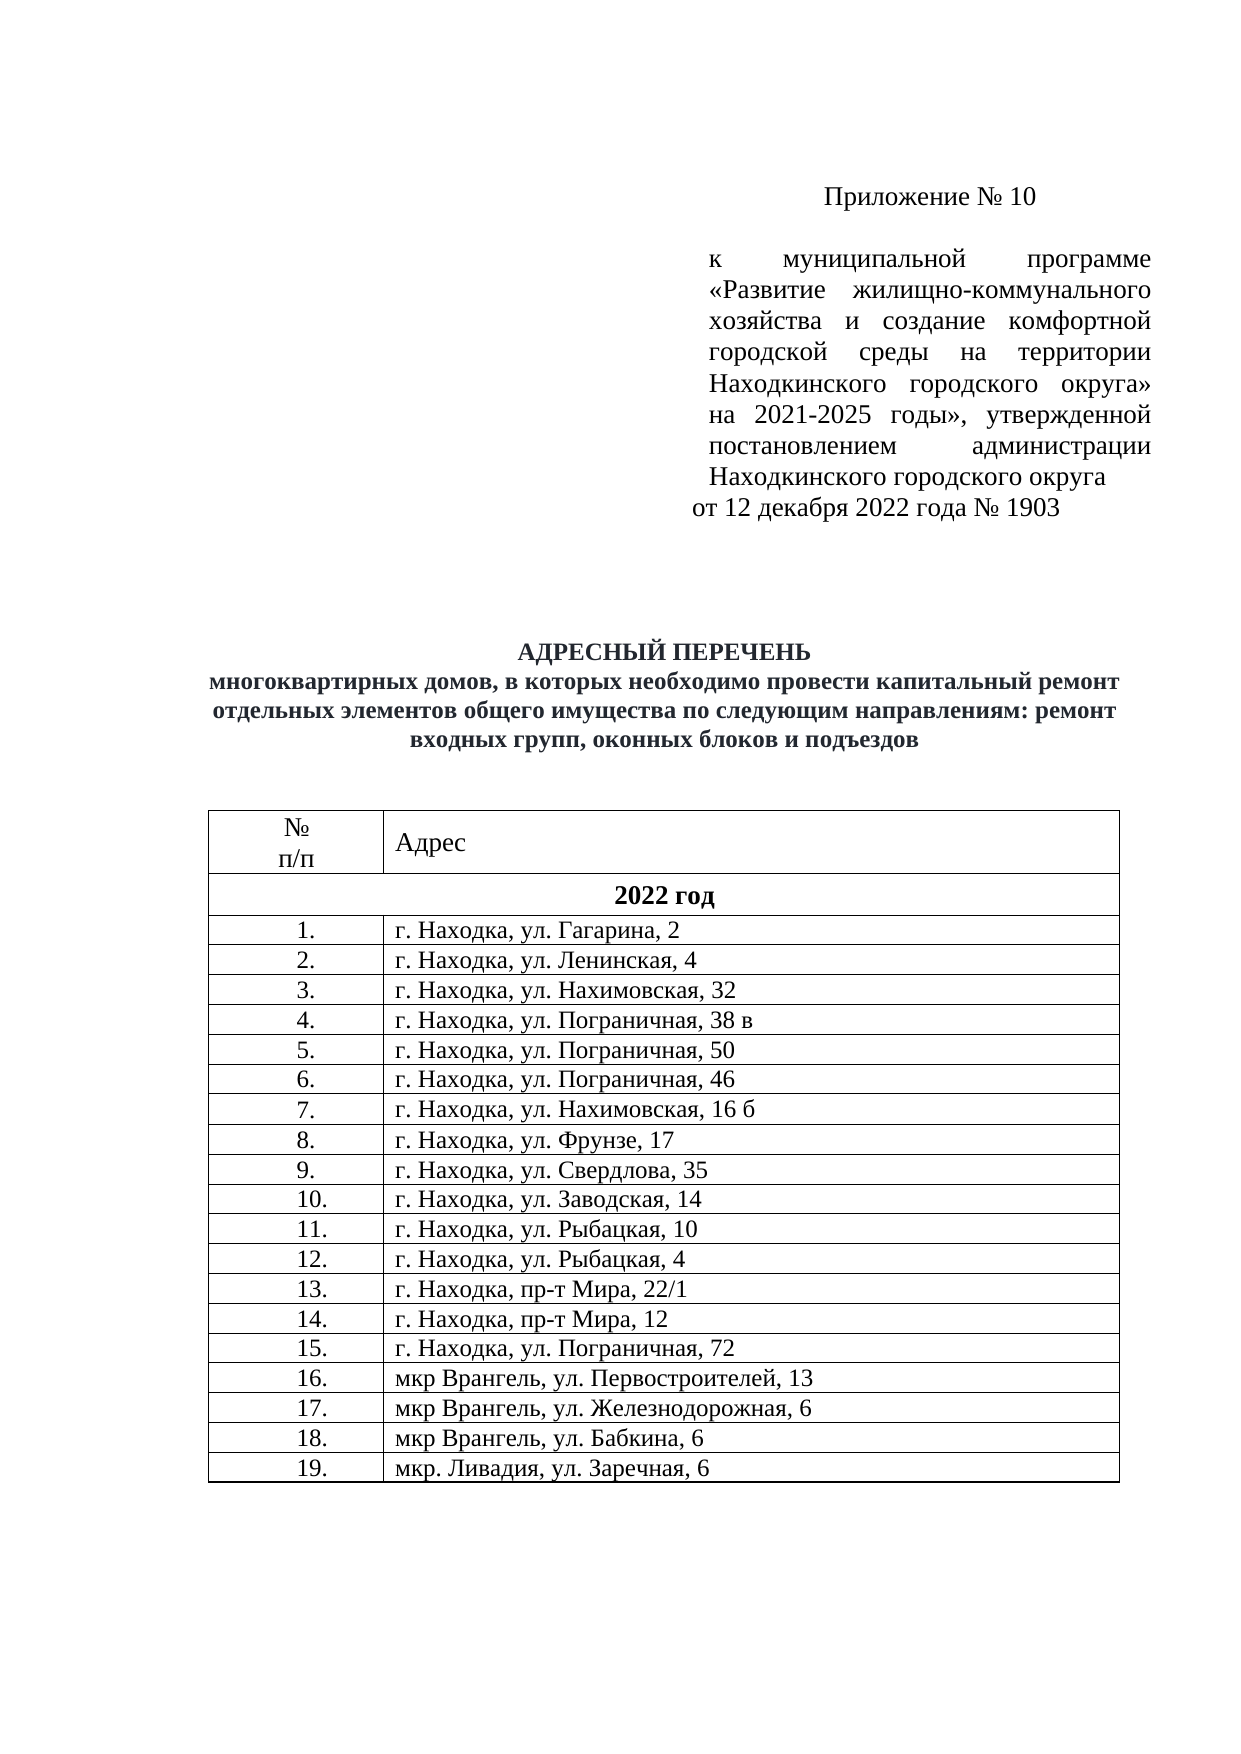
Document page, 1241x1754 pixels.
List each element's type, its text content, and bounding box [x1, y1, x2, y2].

text Приложение № 10 [709, 180, 1152, 211]
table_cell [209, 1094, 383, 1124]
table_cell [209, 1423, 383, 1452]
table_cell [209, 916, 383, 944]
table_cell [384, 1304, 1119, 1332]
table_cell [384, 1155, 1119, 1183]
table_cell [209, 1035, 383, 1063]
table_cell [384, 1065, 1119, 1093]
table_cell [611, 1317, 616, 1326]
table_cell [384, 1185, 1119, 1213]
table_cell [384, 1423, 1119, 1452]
text к муниципальной программе «Развитие жилищно-коммунального хозяйства и создание комфортной городской среды на территории Находкинского городского округа» на 2021-2025 годы», утвержденной постановлением администрации Находкинского городского округа [709, 242, 1152, 491]
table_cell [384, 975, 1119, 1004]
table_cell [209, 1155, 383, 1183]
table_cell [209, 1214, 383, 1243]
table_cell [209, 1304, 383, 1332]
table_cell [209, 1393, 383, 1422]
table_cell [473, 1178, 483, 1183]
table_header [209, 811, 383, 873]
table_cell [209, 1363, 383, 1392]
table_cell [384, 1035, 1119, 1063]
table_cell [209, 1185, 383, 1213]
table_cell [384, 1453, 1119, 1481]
text АДРЕСНЫЙ ПЕРЕЧЕНЬ [177, 637, 1152, 666]
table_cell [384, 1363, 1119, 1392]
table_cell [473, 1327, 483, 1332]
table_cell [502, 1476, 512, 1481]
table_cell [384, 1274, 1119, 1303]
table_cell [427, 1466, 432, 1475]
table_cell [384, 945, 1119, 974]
text от 12 декабря 2022 года № 1903 [177, 491, 1152, 522]
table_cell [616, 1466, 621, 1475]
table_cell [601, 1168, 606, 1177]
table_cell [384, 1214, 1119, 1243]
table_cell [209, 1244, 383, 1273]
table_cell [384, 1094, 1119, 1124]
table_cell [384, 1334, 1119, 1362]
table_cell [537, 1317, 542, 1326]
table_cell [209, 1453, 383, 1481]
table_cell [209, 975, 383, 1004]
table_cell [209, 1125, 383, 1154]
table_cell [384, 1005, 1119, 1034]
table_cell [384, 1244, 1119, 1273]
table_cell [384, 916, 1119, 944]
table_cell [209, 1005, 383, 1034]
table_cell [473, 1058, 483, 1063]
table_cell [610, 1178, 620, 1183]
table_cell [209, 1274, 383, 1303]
text многоквартирных домов, в которых необходимо провести капитальный ремонт отдельных элементов общего имущества по следующим направлениям: ремонт входных групп, оконных блоков и подъездов [177, 666, 1152, 752]
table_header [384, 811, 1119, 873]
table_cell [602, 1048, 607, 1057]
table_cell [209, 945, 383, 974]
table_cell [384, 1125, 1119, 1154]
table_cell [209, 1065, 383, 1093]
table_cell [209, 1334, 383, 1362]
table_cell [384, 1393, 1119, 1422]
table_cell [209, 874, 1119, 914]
